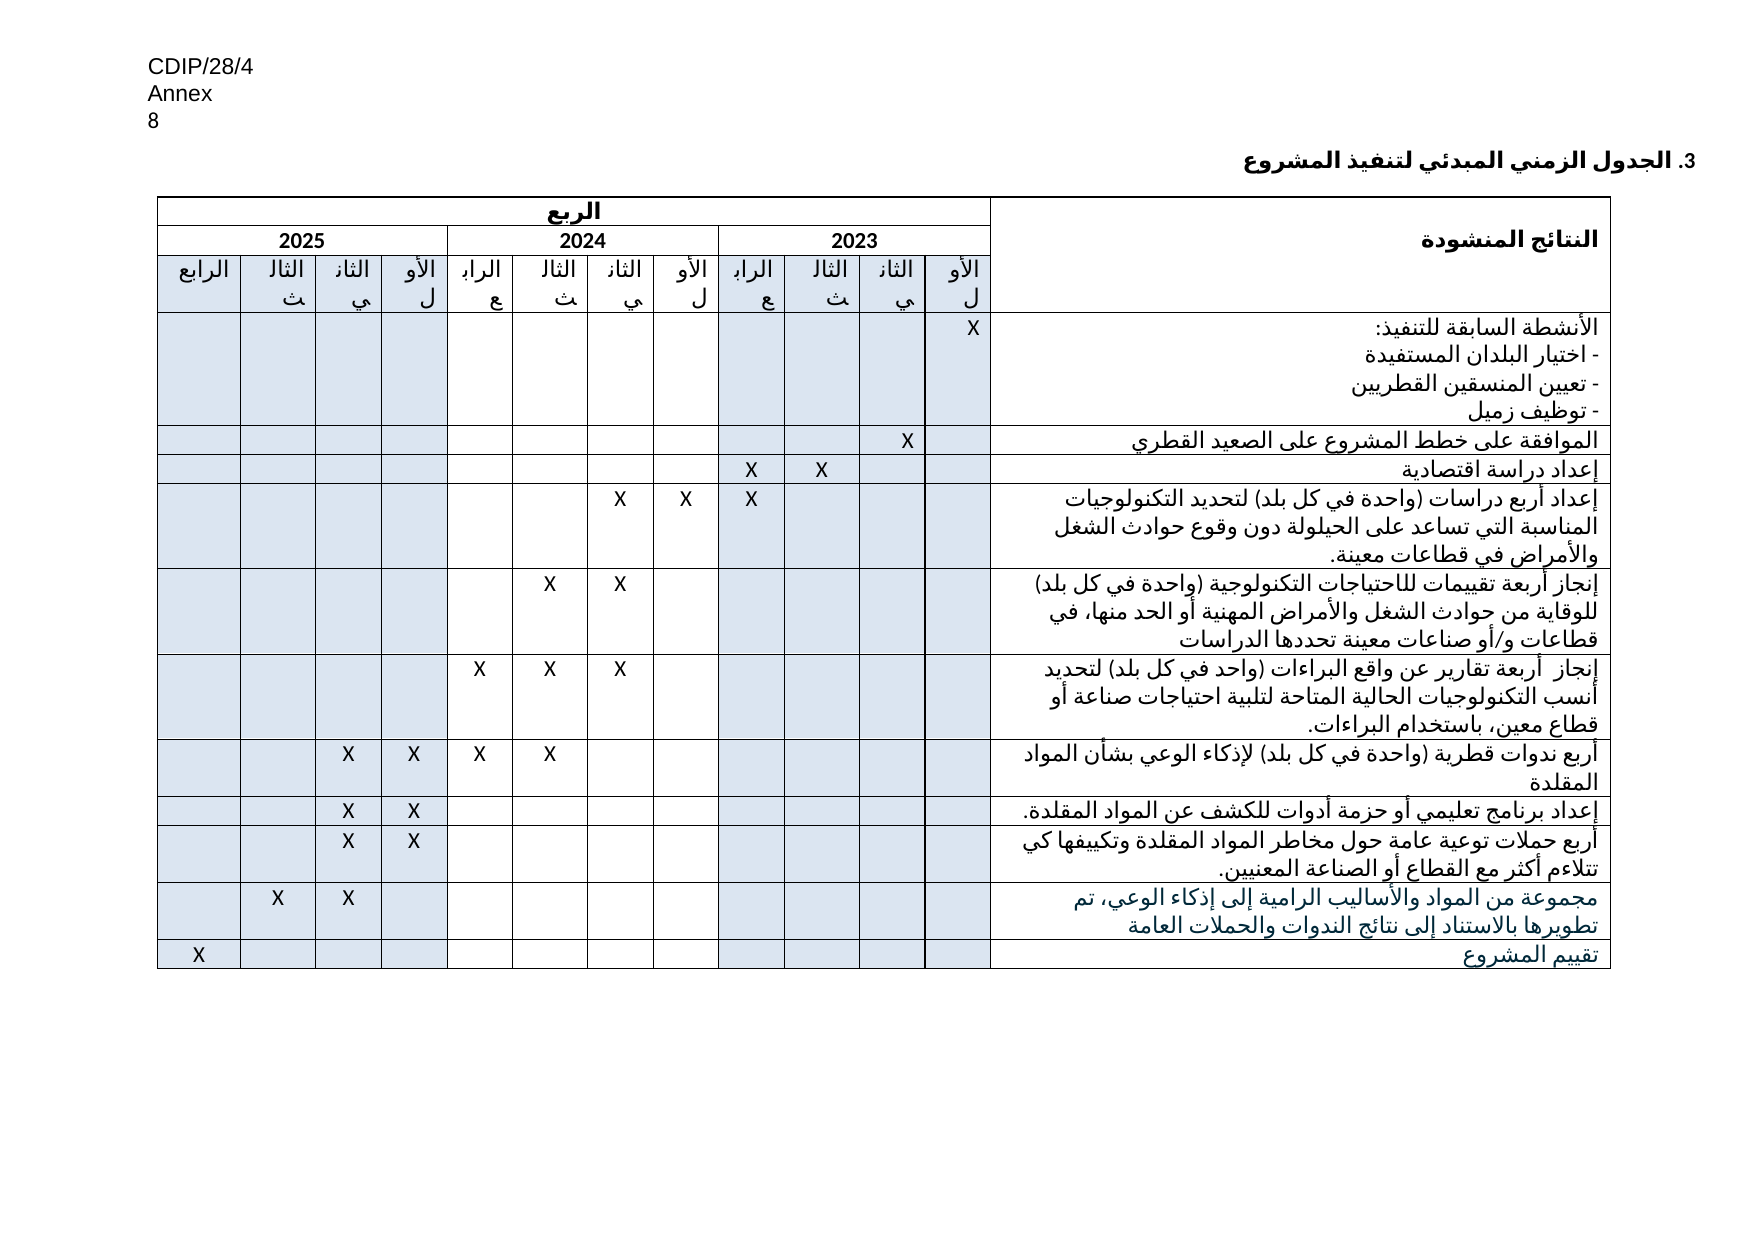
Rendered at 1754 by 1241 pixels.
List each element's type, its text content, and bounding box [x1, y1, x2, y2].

table_cell [513, 883, 587, 939]
table_cell إنجاز أربعة تقييمات للاحتياجات التكنولوجية (واحدة في كل بلد) للوقاية من حوادث الشغل والأمراض المهنية أو الحد منها، في قطاعات و/أو صناعات معينة تحددها الدراسات [991, 569, 1610, 653]
table_cell [158, 826, 240, 882]
table_cell [588, 740, 653, 796]
table_cell [654, 569, 718, 653]
table_cell الرابع [158, 256, 240, 312]
table_cell [860, 655, 924, 738]
table_cell [860, 569, 924, 653]
table_cell X [316, 797, 381, 825]
table_cell [513, 484, 587, 568]
table_cell [785, 883, 859, 939]
table_cell [241, 569, 315, 653]
table_cell [241, 426, 315, 454]
table_cell [588, 426, 653, 454]
table_cell X [316, 883, 381, 939]
table_cell [719, 740, 784, 796]
table_cell [241, 826, 315, 882]
table_cell [513, 797, 587, 825]
table_cell [513, 826, 587, 882]
table_cell [316, 655, 381, 738]
table_cell [785, 797, 859, 825]
table_cell X [513, 655, 587, 738]
table_cell [382, 655, 447, 738]
table_cell X [158, 940, 240, 968]
table_cell [719, 940, 784, 968]
table_cell الأول [654, 256, 718, 312]
table_cell X [588, 569, 653, 653]
table_cell [860, 797, 924, 825]
table_cell [926, 883, 990, 939]
table_cell [588, 826, 653, 882]
table_cell X [588, 655, 653, 738]
table_cell [926, 484, 990, 568]
table_cell [382, 569, 447, 653]
table_cell X [588, 484, 653, 568]
table_cell X [860, 426, 924, 454]
table_cell [926, 797, 990, 825]
table_cell [926, 826, 990, 882]
table_cell الأول [382, 256, 447, 312]
table_cell X [513, 740, 587, 796]
table_cell [382, 940, 447, 968]
table_cell X [448, 740, 512, 796]
table_cell الثالث [241, 256, 315, 312]
table_cell الرابع [719, 256, 784, 312]
table_cell [448, 455, 512, 483]
table_cell إنجاز أربعة تقارير عن واقع البراءات (واحد في كل بلد) لتحديد أنسب التكنولوجيات الحالية المتاحة لتلبية احتياجات صناعة أو قطاع معين، باستخدام البراءات. [991, 655, 1610, 738]
table_cell [719, 797, 784, 825]
table_cell [241, 313, 315, 425]
table_cell الثاني [588, 256, 653, 312]
table_cell [241, 940, 315, 968]
table_cell [785, 826, 859, 882]
table_cell [158, 569, 240, 653]
table_cell [588, 797, 653, 825]
table_cell X [316, 826, 381, 882]
table_cell [654, 455, 718, 483]
table_cell 2025 [158, 226, 447, 254]
table_cell [926, 455, 990, 483]
table_cell [654, 883, 718, 939]
table_cell [860, 313, 924, 425]
table_cell الأول [926, 256, 990, 312]
table_cell [860, 883, 924, 939]
table_header الربع [158, 198, 990, 225]
table_cell [785, 569, 859, 653]
table_cell [926, 426, 990, 454]
table_cell 2023 [719, 226, 990, 254]
text 3. الجدول الزمني المبدئي لتنفيذ المشروع [148, 146, 1695, 174]
table_cell [382, 455, 447, 483]
table_cell [860, 740, 924, 796]
table_cell الرابع [448, 256, 512, 312]
table_cell [513, 940, 587, 968]
table_cell [448, 313, 512, 425]
table_cell [241, 740, 315, 796]
table_cell [316, 313, 381, 425]
table_cell [785, 426, 859, 454]
table_cell X [785, 455, 859, 483]
table_cell [926, 940, 990, 968]
table_cell X [719, 455, 784, 483]
table_cell [513, 313, 587, 425]
table_cell [654, 426, 718, 454]
table_cell [860, 484, 924, 568]
table_cell [158, 313, 240, 425]
table_cell الموافقة على خطط المشروع على الصعيد القطري [991, 426, 1610, 454]
table_cell أربع ندوات قطرية (واحدة في كل بلد) لإذكاء الوعي بشأن المواد المقلدة [991, 740, 1610, 796]
table_cell الأنشطة السابقة للتنفيذ: - اختيار البلدان المستفيدة - تعيين المنسقين القطريين - توظيف زميل [991, 313, 1610, 425]
table_cell [316, 455, 381, 483]
table_cell [513, 455, 587, 483]
table_cell X [382, 826, 447, 882]
table_cell [654, 313, 718, 425]
table_cell [448, 826, 512, 882]
table_cell الثالث [513, 256, 587, 312]
table_cell [719, 569, 784, 653]
table_cell X [382, 740, 447, 796]
table_cell [158, 883, 240, 939]
table_cell [158, 455, 240, 483]
table_cell [241, 484, 315, 568]
table_cell مجموعة من المواد والأساليب الرامية إلى إذكاء الوعي، تم تطويرها بالاستناد إلى نتائج الندوات والحملات العامة [991, 883, 1610, 939]
table_cell [241, 655, 315, 738]
table_cell [785, 740, 859, 796]
table_cell [316, 426, 381, 454]
table_cell [588, 313, 653, 425]
table_cell [654, 797, 718, 825]
table_cell [654, 940, 718, 968]
table_cell [448, 883, 512, 939]
table_cell [241, 797, 315, 825]
table_cell X [382, 797, 447, 825]
table_cell تقييم المشروع [991, 940, 1610, 968]
table_cell [513, 426, 587, 454]
table_cell [158, 740, 240, 796]
table_cell X [241, 883, 315, 939]
table_cell [785, 484, 859, 568]
table_cell [448, 940, 512, 968]
table_cell [382, 484, 447, 568]
table_cell X [926, 313, 990, 425]
table_cell [158, 484, 240, 568]
table_cell [719, 313, 784, 425]
table_cell [158, 426, 240, 454]
table_cell [316, 940, 381, 968]
table_cell [382, 883, 447, 939]
table_cell [719, 826, 784, 882]
table_cell 2024 [448, 226, 718, 254]
table_cell X [448, 655, 512, 738]
table_cell [382, 426, 447, 454]
table_cell [860, 455, 924, 483]
table_cell X [654, 484, 718, 568]
table_cell الثاني [316, 256, 381, 312]
table_cell [860, 940, 924, 968]
table_cell [654, 655, 718, 738]
table_cell [588, 883, 653, 939]
table_cell [719, 655, 784, 738]
table_cell X [719, 484, 784, 568]
table_cell إعداد دراسة اقتصادية [991, 455, 1610, 483]
table_cell [448, 569, 512, 653]
table_cell [588, 940, 653, 968]
table_cell إعداد أربع دراسات (واحدة في كل بلد) لتحديد التكنولوجيات المناسبة التي تساعد على الحيلولة دون وقوع حوادث الشغل والأمراض في قطاعات معينة. [991, 484, 1610, 568]
table_cell [860, 826, 924, 882]
table_cell [926, 740, 990, 796]
table_cell [654, 826, 718, 882]
table_cell [785, 655, 859, 738]
table_cell [316, 569, 381, 653]
table_cell [382, 313, 447, 425]
table_header النتائج المنشودة [991, 198, 1610, 312]
table_cell [926, 569, 990, 653]
table_cell [719, 426, 784, 454]
table_cell [448, 797, 512, 825]
table_cell [926, 655, 990, 738]
table_cell أربع حملات توعية عامة حول مخاطر المواد المقلدة وتكييفها كي تتلاءم أكثر مع القطاع أو الصناعة المعنيين. [991, 826, 1610, 882]
table_cell X [513, 569, 587, 653]
table_cell [316, 484, 381, 568]
table_cell [448, 484, 512, 568]
table_cell [158, 797, 240, 825]
table_cell [719, 883, 784, 939]
table_cell إعداد برنامج تعليمي أو حزمة أدوات للكشف عن المواد المقلدة. [991, 797, 1610, 825]
table_cell [241, 455, 315, 483]
table_cell X [316, 740, 381, 796]
table_cell [785, 313, 859, 425]
table_cell [588, 455, 653, 483]
table_cell [654, 740, 718, 796]
table_cell الثالث [785, 256, 859, 312]
table_cell الثاني [860, 256, 924, 312]
table_cell [785, 940, 859, 968]
table_cell [448, 426, 512, 454]
table_cell [158, 655, 240, 738]
